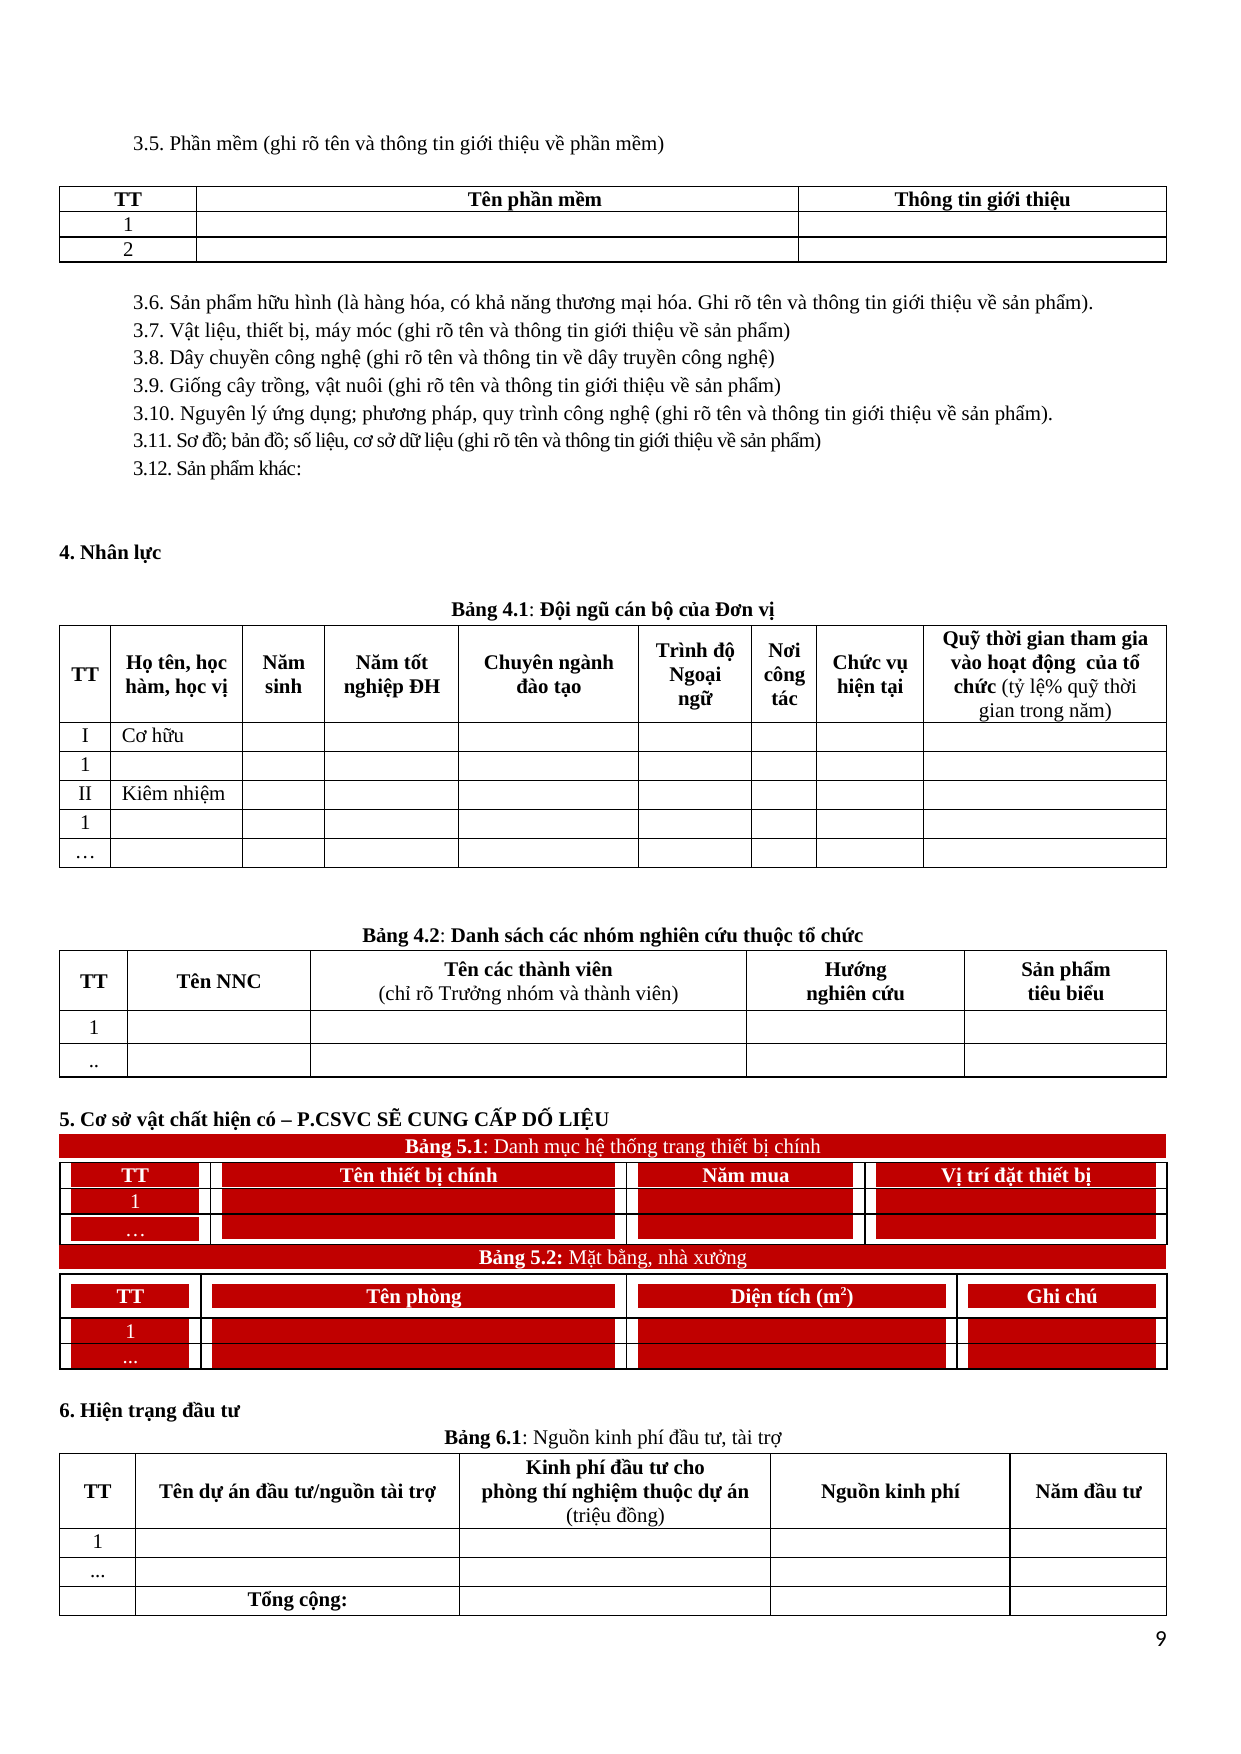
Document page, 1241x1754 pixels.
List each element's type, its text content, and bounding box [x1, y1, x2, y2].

table_cell [817, 752, 923, 780]
table_cell [202, 1319, 212, 1343]
table_cell 1 [60, 212, 196, 236]
table_cell [311, 1044, 746, 1076]
table_cell [817, 723, 923, 751]
table_cell [817, 810, 923, 838]
table_cell [1156, 1189, 1166, 1213]
table_cell [817, 781, 923, 809]
table_header Tên các thành viên (chỉ rõ Trưởng nhóm và thành viên) [311, 951, 746, 1010]
table_cell [111, 752, 242, 780]
table_cell [211, 1189, 222, 1213]
table_header TT [61, 1275, 200, 1317]
table_cell [627, 1215, 864, 1244]
table_cell 2 [60, 238, 196, 261]
table_cell Tổng cộng: [136, 1587, 459, 1614]
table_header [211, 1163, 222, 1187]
table_cell [627, 1344, 638, 1368]
text 3.6. Sản phẩm hữu hình (là hàng hóa, có khả năng thương mại hóa. Ghi rõ tên và thông tin giới thiệu về sản phẩm). [59, 290, 1166, 314]
table_cell [615, 1344, 626, 1368]
table_cell [958, 1344, 968, 1368]
table_header Tên NNC [128, 951, 310, 1010]
table_cell [965, 1044, 1166, 1076]
table_cell [197, 238, 798, 261]
table_cell [639, 839, 751, 867]
table_cell [965, 1011, 1166, 1043]
table_cell [627, 1189, 638, 1213]
text Bảng 6.1: Nguồn kinh phí đầu tư, tài trợ [59, 1425, 1166, 1449]
table_cell [924, 723, 1166, 751]
table_cell [639, 781, 751, 809]
table_cell [136, 1558, 459, 1586]
text 3.7. Vật liệu, thiết bị, máy móc (ghi rõ tên và thông tin giới thiệu về sản phẩm) [59, 318, 1166, 342]
table_cell [627, 1319, 638, 1343]
table_cell [747, 1044, 964, 1076]
table_header Năm sinh [243, 626, 324, 722]
table_header Thông tin giới thiệu [799, 187, 1166, 211]
table_cell [128, 1044, 310, 1076]
text 3.8. Dây chuyền công nghệ (ghi rõ tên và thông tin về dây truyền công nghệ) [59, 345, 1166, 369]
table_cell Kiêm nhiệm [111, 781, 242, 809]
table_cell [924, 810, 1166, 838]
table_cell [111, 839, 242, 867]
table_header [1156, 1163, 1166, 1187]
table_cell [771, 1587, 1009, 1614]
table_cell … [61, 1215, 210, 1244]
table_cell 1 [60, 1529, 135, 1557]
table_cell 1 [60, 1011, 127, 1043]
table_cell [866, 1215, 1166, 1244]
table_cell [615, 1319, 626, 1343]
text 3.5. Phần mềm (ghi rõ tên và thông tin giới thiệu về phần mềm) [59, 131, 1166, 155]
table_cell [111, 810, 242, 838]
table_cell [615, 1189, 626, 1213]
table_cell [1011, 1558, 1166, 1586]
table_header TT [60, 626, 110, 722]
table_cell [202, 1344, 212, 1368]
table_cell .. [60, 1044, 127, 1076]
table_cell [243, 752, 324, 780]
table_cell [1011, 1587, 1166, 1614]
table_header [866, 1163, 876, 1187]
table_cell [946, 1344, 956, 1368]
table_header Kinh phí đầu tư cho phòng thí nghiệm thuộc dự án (triệu đồng) [460, 1454, 770, 1528]
table_cell [128, 1011, 310, 1043]
table_cell [460, 1529, 770, 1557]
table_cell [325, 781, 458, 809]
table_header Nguồn kinh phí [771, 1454, 1009, 1528]
table_cell [459, 810, 638, 838]
text Bảng 5.1: Danh mục hệ thống trang thiết bị chính [59, 1134, 1166, 1158]
table_cell … [60, 839, 110, 867]
table_cell [243, 810, 324, 838]
table_header Chức vụ hiện tại [817, 626, 923, 722]
text Bảng 4.2: Danh sách các nhóm nghiên cứu thuộc tổ chức [59, 923, 1166, 947]
table_cell [60, 1587, 135, 1614]
subtitle 4. Nhân lực [59, 540, 1166, 564]
table_header Trình độ Ngoại ngữ [639, 626, 751, 722]
table_header Họ tên, học hàm, học vị [111, 626, 242, 722]
text 3.12. Sản phẩm khác: [59, 456, 1166, 480]
subtitle 5. Cơ sở vật chất hiện có – P.CSVC SẼ CUNG CẤP DỐ LIỆU [59, 1107, 1166, 1131]
table_cell [799, 238, 1166, 261]
text Bảng 4.1: Đội ngũ cán bộ của Đơn vị [59, 597, 1166, 621]
table_cell 1 [60, 810, 110, 838]
table_cell [325, 810, 458, 838]
table_cell ... [60, 1558, 135, 1586]
table_cell [1011, 1529, 1166, 1557]
table_cell [1156, 1319, 1166, 1343]
table_header TT [60, 187, 196, 211]
table_cell [459, 723, 638, 751]
table_cell II [60, 781, 110, 809]
table_cell [752, 752, 816, 780]
table_cell 1 [60, 752, 110, 780]
table_cell [866, 1189, 876, 1213]
table_cell [924, 839, 1166, 867]
table_cell [924, 752, 1166, 780]
table_header Diện tích (m2) [627, 1275, 956, 1317]
table_cell [639, 752, 751, 780]
table_cell [197, 212, 798, 236]
table_header Quỹ thời gian tham gia vào hoạt động của tổ chức (tỷ lệ% quỹ thời gian trong năm) [924, 626, 1166, 722]
table_cell [243, 839, 324, 867]
table_cell I [60, 723, 110, 751]
table_header TT [60, 1454, 135, 1528]
table_cell [136, 1529, 459, 1557]
table_cell [799, 212, 1166, 236]
table_cell [771, 1529, 1009, 1557]
table_cell [243, 723, 324, 751]
text 3.10. Nguyên lý ứng dụng; phương pháp, quy trình công nghệ (ghi rõ tên và thông tin giới thiệu về sản phẩm). [59, 401, 1166, 424]
table_header TT [60, 951, 127, 1010]
table_cell [459, 752, 638, 780]
table_header Năm đầu tư [1011, 1454, 1166, 1528]
table_cell Cơ hữu [111, 723, 242, 751]
table_cell [325, 752, 458, 780]
text 3.11. Sơ đồ; bản đồ; số liệu, cơ sở dữ liệu (ghi rõ tên và thông tin giới thiệu về sản phẩm) [59, 428, 1166, 452]
table_cell [747, 1011, 964, 1043]
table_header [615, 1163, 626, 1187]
table_cell [243, 781, 324, 809]
text Bảng 5.2: Mặt bằng, nhà xưởng [59, 1245, 1166, 1269]
table_cell [771, 1558, 1009, 1586]
table_cell [752, 839, 816, 867]
table_cell [311, 1011, 746, 1043]
table_cell [752, 781, 816, 809]
table_cell [325, 839, 458, 867]
table_cell [853, 1189, 864, 1213]
text 3.9. Giống cây trồng, vật nuôi (ghi rõ tên và thông tin giới thiệu về sản phẩm) [59, 373, 1166, 397]
table_cell [1156, 1344, 1166, 1368]
table_cell [817, 839, 923, 867]
text 6. Hiện trạng đầu tư [59, 1397, 1166, 1422]
table_header Chuyên ngành đào tạo [459, 626, 638, 722]
table_cell [459, 781, 638, 809]
table_cell [459, 839, 638, 867]
table_header Tên dự án đầu tư/nguồn tài trợ [136, 1454, 459, 1528]
table_cell [211, 1215, 626, 1244]
table_header Tên phần mềm [197, 187, 798, 211]
table_cell [752, 810, 816, 838]
table_cell [924, 781, 1166, 809]
table_cell [460, 1587, 770, 1614]
table_header Sản phẩm tiêu biểu [965, 951, 1166, 1010]
table_header Hướng nghiên cứu [747, 951, 964, 1010]
table_header Ghi chú [958, 1275, 1166, 1317]
table_cell [958, 1319, 968, 1343]
table_cell [639, 723, 751, 751]
table_cell [460, 1558, 770, 1586]
table_cell [639, 810, 751, 838]
table_cell [325, 723, 458, 751]
table_header Nơi công tác [752, 626, 816, 722]
table_header Năm tốt nghiệp ĐH [325, 626, 458, 722]
table_cell [946, 1319, 956, 1343]
table_cell [752, 723, 816, 751]
table_header Tên phòng [202, 1275, 626, 1317]
